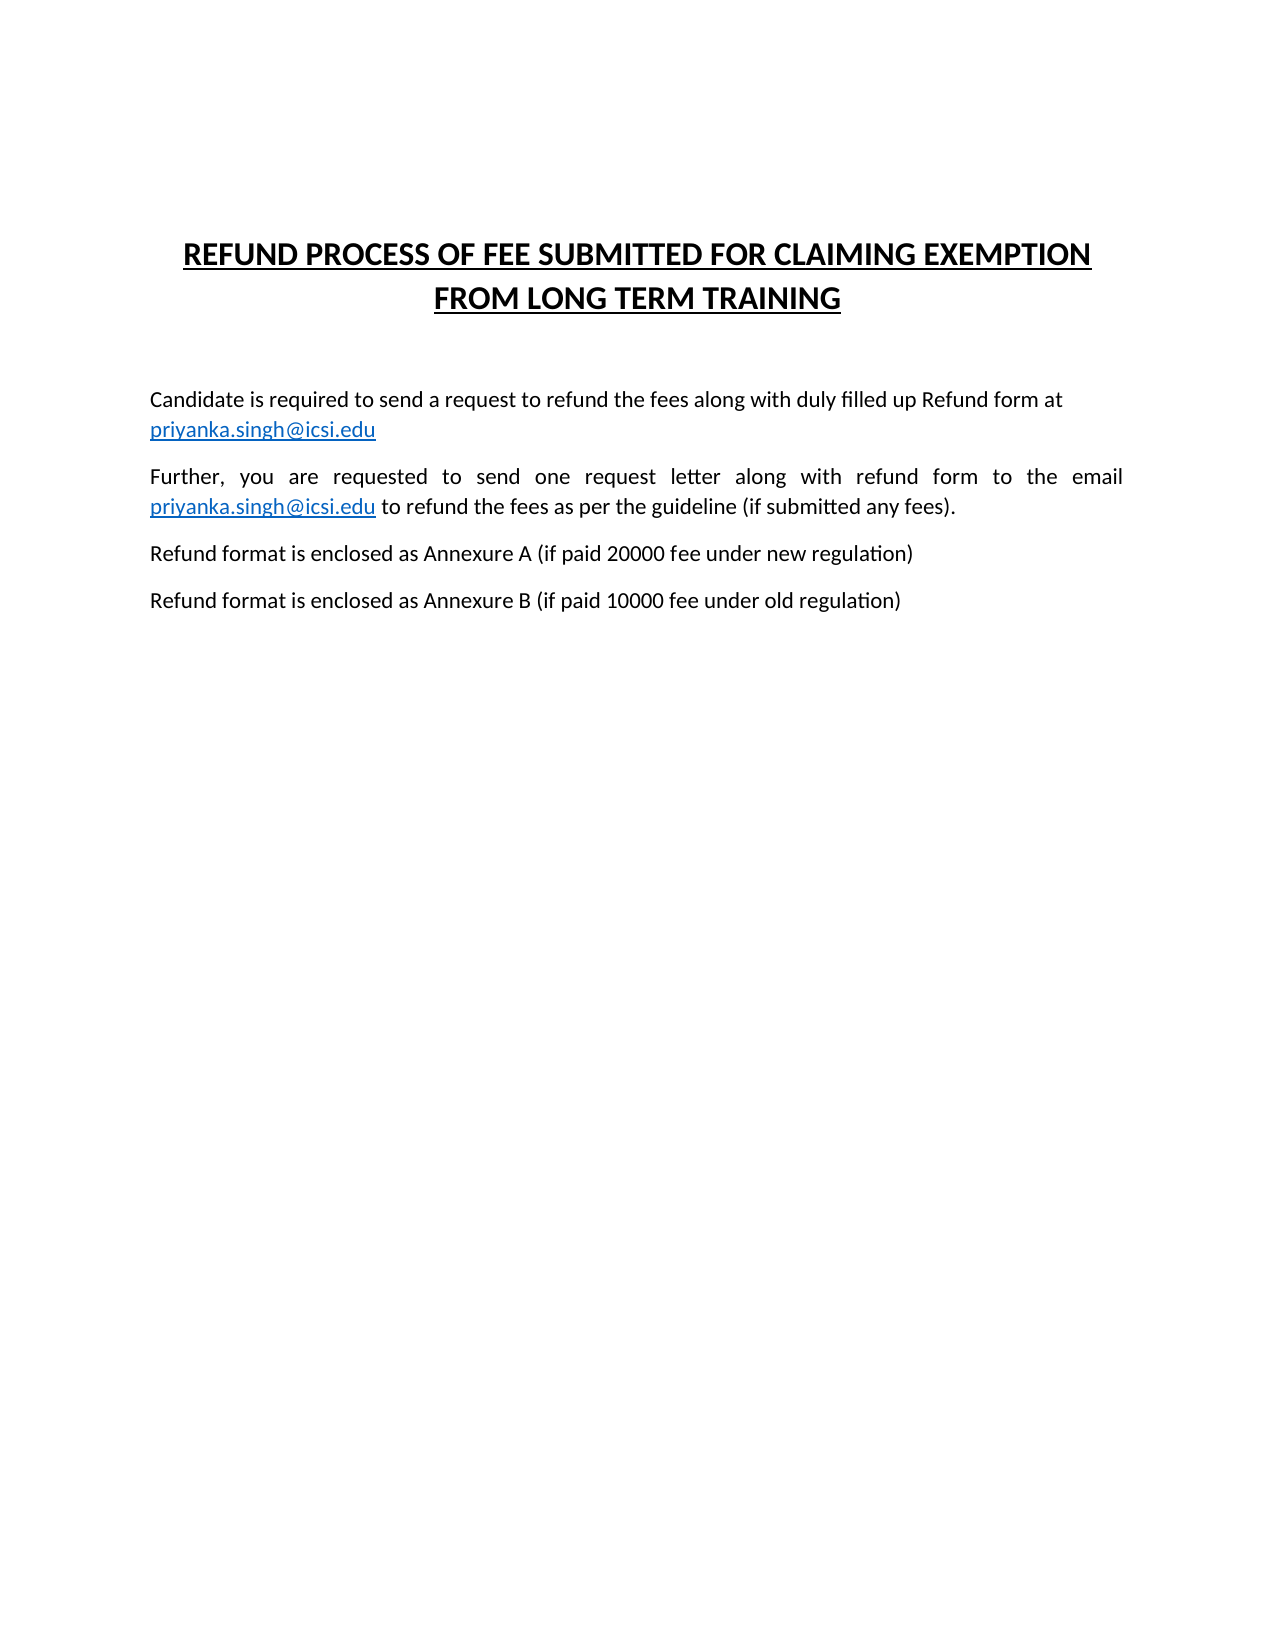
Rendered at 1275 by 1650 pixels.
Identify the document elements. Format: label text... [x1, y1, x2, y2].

text Further, you are requested to send one request letter along with refund form to the email priyanka.singh@icsi.edu to refund the fees as per the guideline (if submitted any fees). [150, 462, 1125, 520]
text Refund format is enclosed as Annexure A (if paid 20000 fee under new regulation) [150, 539, 1125, 567]
text REFUND PROCESS OF FEE SUBMITTED FOR CLAIMING EXEMPTION FROM LONG TERM TRAINING [150, 233, 1125, 318]
text Candidate is required to send a request to refund the fees along with duly filled up Refund form at priyanka.singh@icsi.edu [150, 385, 1125, 443]
text Refund format is enclosed as Annexure B (if paid 10000 fee under old regulation) [150, 586, 1125, 614]
